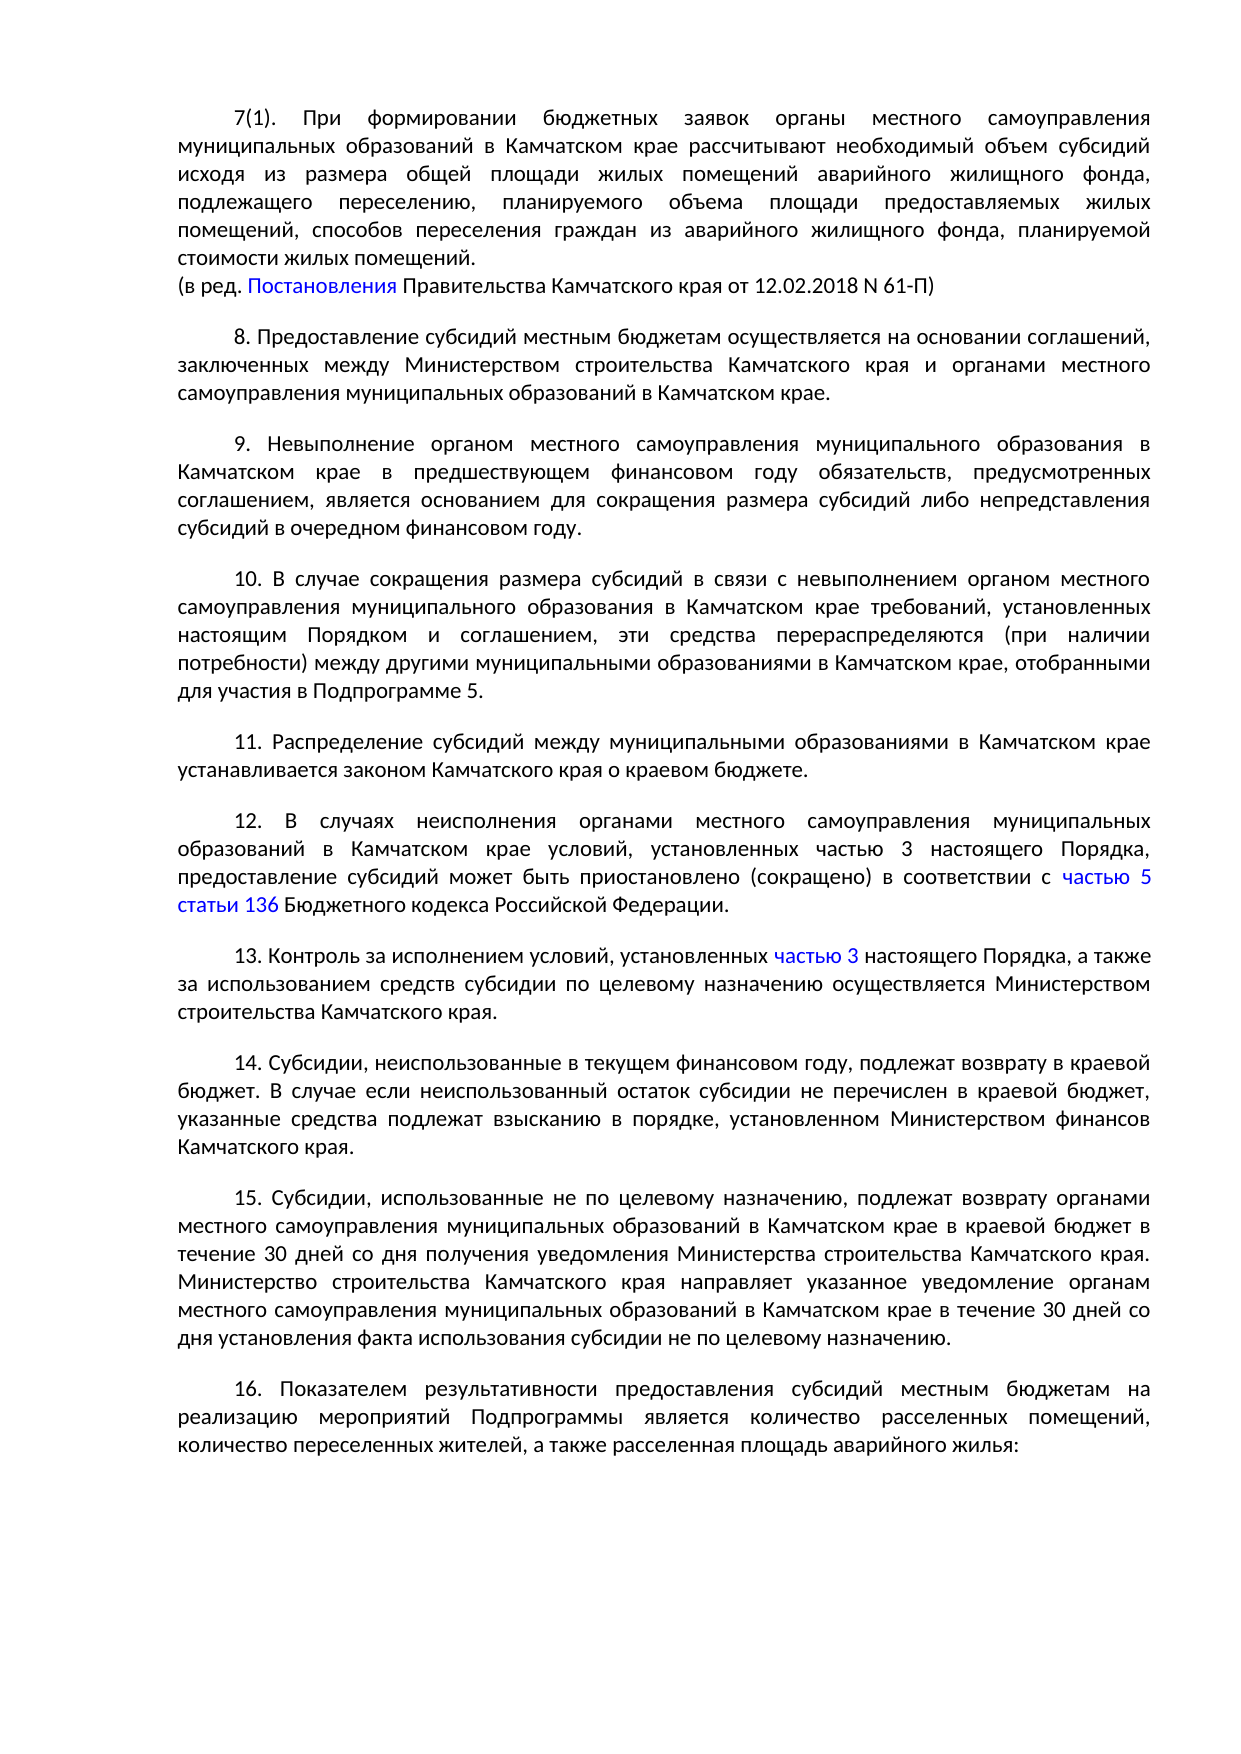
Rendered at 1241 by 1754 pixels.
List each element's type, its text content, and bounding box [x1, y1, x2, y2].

text 10. В случае сокращения размера субсидий в связи с невыполнением органом местного самоуправления муниципального образования в Камчатском крае требований, установленных настоящим Порядком и соглашением, эти средства перераспределяются (при наличии потребности) между другими муниципальными образованиями в Камчатском крае, отобранными для участия в Подпрограмме 5. [177, 564, 1152, 704]
text 9. Невыполнение органом местного самоуправления муниципального образования в Камчатском крае в предшествующем финансовом году обязательств, предусмотренных соглашением, является основанием для сокращения размера субсидий либо непредставления субсидий в очередном финансовом году. [177, 429, 1152, 542]
text 11. Распределение субсидий между муниципальными образованиями в Камчатском крае устанавливается законом Камчатского края о краевом бюджете. [177, 727, 1152, 783]
text 13. Контроль за исполнением условий, установленных частью 3 настоящего Порядка, а также за использованием средств субсидии по целевому назначению осуществляется Министерством строительства Камчатского края. [177, 941, 1152, 1026]
text 16. Показателем результативности предоставления субсидий местным бюджетам на реализацию мероприятий Подпрограммы является количество расселенных помещений, количество переселенных жителей, а также расселенная площадь аварийного жилья: [177, 1374, 1152, 1458]
text 14. Субсидии, неиспользованные в текущем финансовом году, подлежат возврату в краевой бюджет. В случае если неиспользованный остаток субсидии не перечислен в краевой бюджет, указанные средства подлежат взысканию в порядке, установленном Министерством финансов Камчатского края. [177, 1048, 1152, 1161]
text 8. Предоставление субсидий местным бюджетам осуществляется на основании соглашений, заключенных между Министерством строительства Камчатского края и органами местного самоуправления муниципальных образований в Камчатском крае. [177, 322, 1152, 407]
text 12. В случаях неисполнения органами местного самоуправления муниципальных образований в Камчатском крае условий, установленных частью 3 настоящего Порядка, предоставление субсидий может быть приостановлено (сокращено) в соответствии с частью 5 статьи 136 Бюджетного кодекса Российской Федерации. [177, 806, 1152, 918]
text 15. Субсидии, использованные не по целевому назначению, подлежат возврату органами местного самоуправления муниципальных образований в Камчатском крае в краевой бюджет в течение 30 дней со дня получения уведомления Министерства строительства Камчатского края. Министерство строительства Камчатского края направляет указанное уведомление органам местного самоуправления муниципальных образований в Камчатском крае в течение 30 дней со дня установления факта использования субсидии не по целевому назначению. [177, 1183, 1152, 1352]
text (в ред. Постановления Правительства Камчатского края от 12.02.2018 N 61-П) [177, 272, 1152, 299]
text 7(1). При формировании бюджетных заявок органы местного самоуправления муниципальных образований в Камчатском крае рассчитывают необходимый объем субсидий исходя из размера общей площади жилых помещений аварийного жилищного фонда, подлежащего переселению, планируемого объема площади предоставляемых жилых помещений, способов переселения граждан из аварийного жилищного фонда, планируемой стоимости жилых помещений. [177, 103, 1152, 272]
